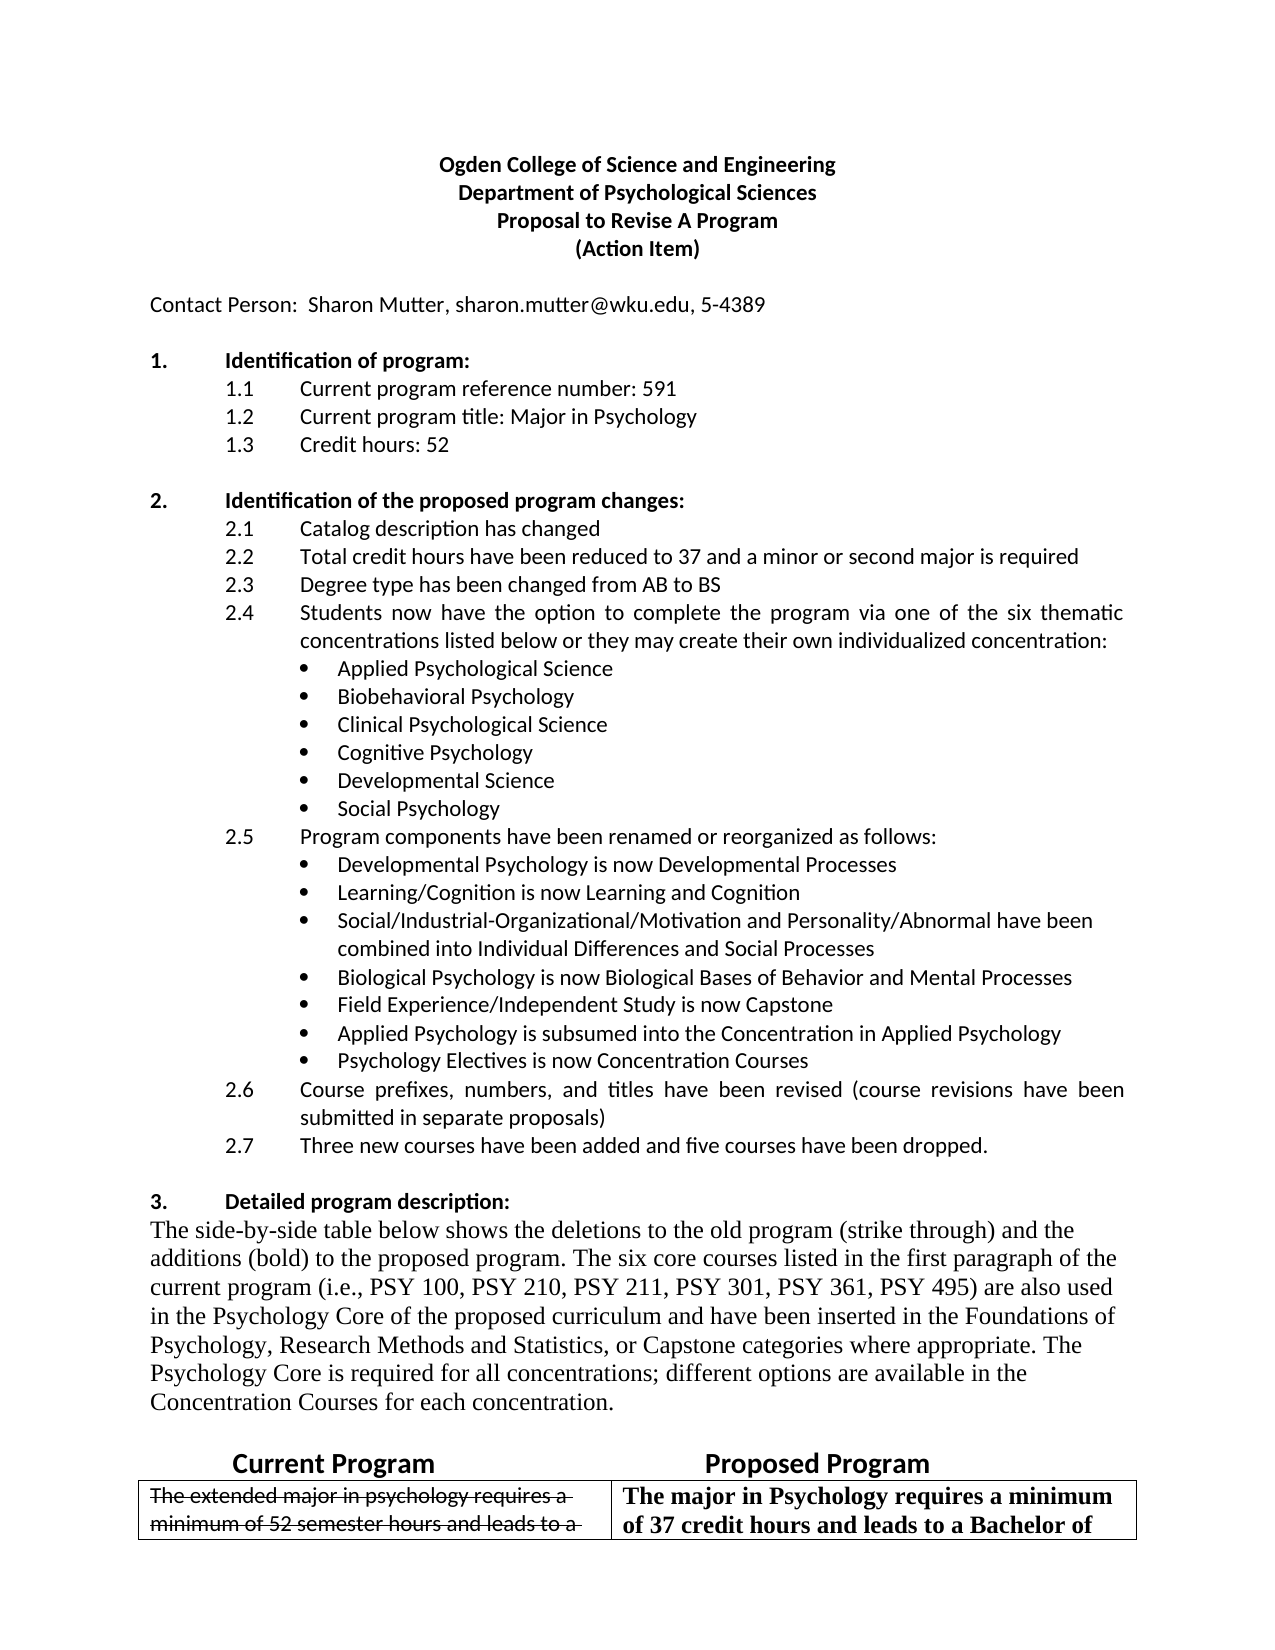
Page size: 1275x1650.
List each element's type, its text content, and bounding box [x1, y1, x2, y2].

list Credit hours: 52 [225, 430, 1125, 458]
text 2.5 Program components have been renamed or reorganized as follows: [225, 822, 1125, 851]
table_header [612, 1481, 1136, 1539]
list Applied Psychological Science [300, 654, 1125, 682]
list Developmental Science [300, 766, 1125, 794]
text The side-by-side table below shows the deletions to the old program (strike through) and the additions (bold) to the proposed program. The six core courses listed in the first paragraph of the current program (i.e., PSY 100, PSY 210, PSY 211, PSY 301, PSY 361, PSY 495) are also used in the Psychology Core of the proposed curriculum and have been inserted in the Foundations of Psychology, Research Methods and Statistics, or Capstone categories where appropriate. The Psychology Core is required for all concentrations; different options are available in the Concentration Courses for each concentration. [150, 1215, 1117, 1416]
text Contact Person: Sharon Mutter, sharon.mutter@wku.edu, 5-4389 [150, 290, 1125, 318]
text 2.4 Students now have the option to complete the program via one of the six thematic concentrations listed below or they may create their own individualized concentration: [225, 598, 1125, 654]
list Developmental Psychology is now Developmental Processes [300, 851, 1125, 878]
text (Action Item) [150, 234, 1125, 262]
text 2.7 Three new courses have been added and five courses have been dropped. [225, 1131, 1125, 1159]
text Ogden College of Science and Engineering [150, 150, 1125, 178]
text Current Program Proposed Program [206, 1445, 1125, 1480]
list Biological Psychology is now Biological Bases of Behavior and Mental Processes [300, 963, 1125, 991]
text 3. Detailed program description: [150, 1187, 1125, 1215]
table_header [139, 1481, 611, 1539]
text 2.6 Course prefixes, numbers, and titles have been revised (course revisions have been submitted in separate proposals) [225, 1075, 1125, 1131]
list Applied Psychology is subsumed into the Concentration in Applied Psychology [300, 1019, 1125, 1047]
list Field Experience/Independent Study is now Capstone [300, 991, 1125, 1019]
list Biobehavioral Psychology [300, 682, 1125, 710]
text Department of Psychological Sciences [150, 178, 1125, 206]
text 2.1 Catalog description has changed [225, 514, 1125, 542]
list Psychology Electives is now Concentration Courses [300, 1047, 1125, 1075]
list Social/Industrial-Organizational/Motivation and Personality/Abnormal have been combined into Individual Differences and Social Processes [300, 907, 1125, 963]
text Proposal to Revise A Program [150, 206, 1125, 234]
list Clinical Psychological Science [300, 710, 1125, 738]
list Cognitive Psychology [300, 738, 1125, 766]
list Current program reference number: 591 [225, 374, 1125, 402]
list Learning/Cognition is now Learning and Cognition [300, 878, 1125, 907]
list Social Psychology [300, 794, 1125, 822]
text 2.3 Degree type has been changed from AB to BS [225, 570, 1125, 598]
text 2.2 Total credit hours have been reduced to 37 and a minor or second major is required [225, 542, 1125, 570]
list Current program title: Major in Psychology [225, 402, 1125, 430]
text 1. Identification of program: [150, 346, 1125, 374]
text 2. Identification of the proposed program changes: [150, 486, 1125, 514]
